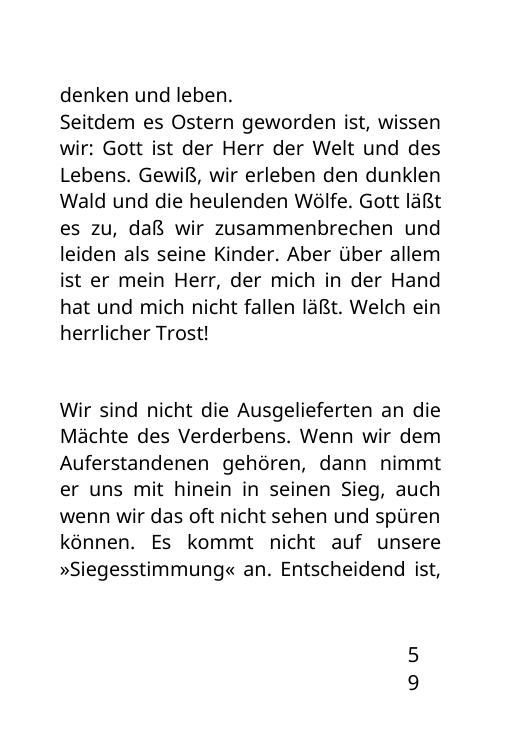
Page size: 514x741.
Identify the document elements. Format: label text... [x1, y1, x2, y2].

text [59, 82, 441, 108]
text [59, 396, 441, 581]
text Seitdem es Ostern geworden ist, wissen wir: Gott ist der Herr der Welt und des Lebens. Gewiß, wir erleben den dunklen Wald und die heulenden Wölfe. Gott läßt es zu, daß wir zusammenbrechen und leiden als seine Kinder. Aber über allem ist er mein Herr, der mich in der Hand hat und mich nicht fallen läßt. Welch ein herrlicher Trost! [59, 108, 441, 346]
